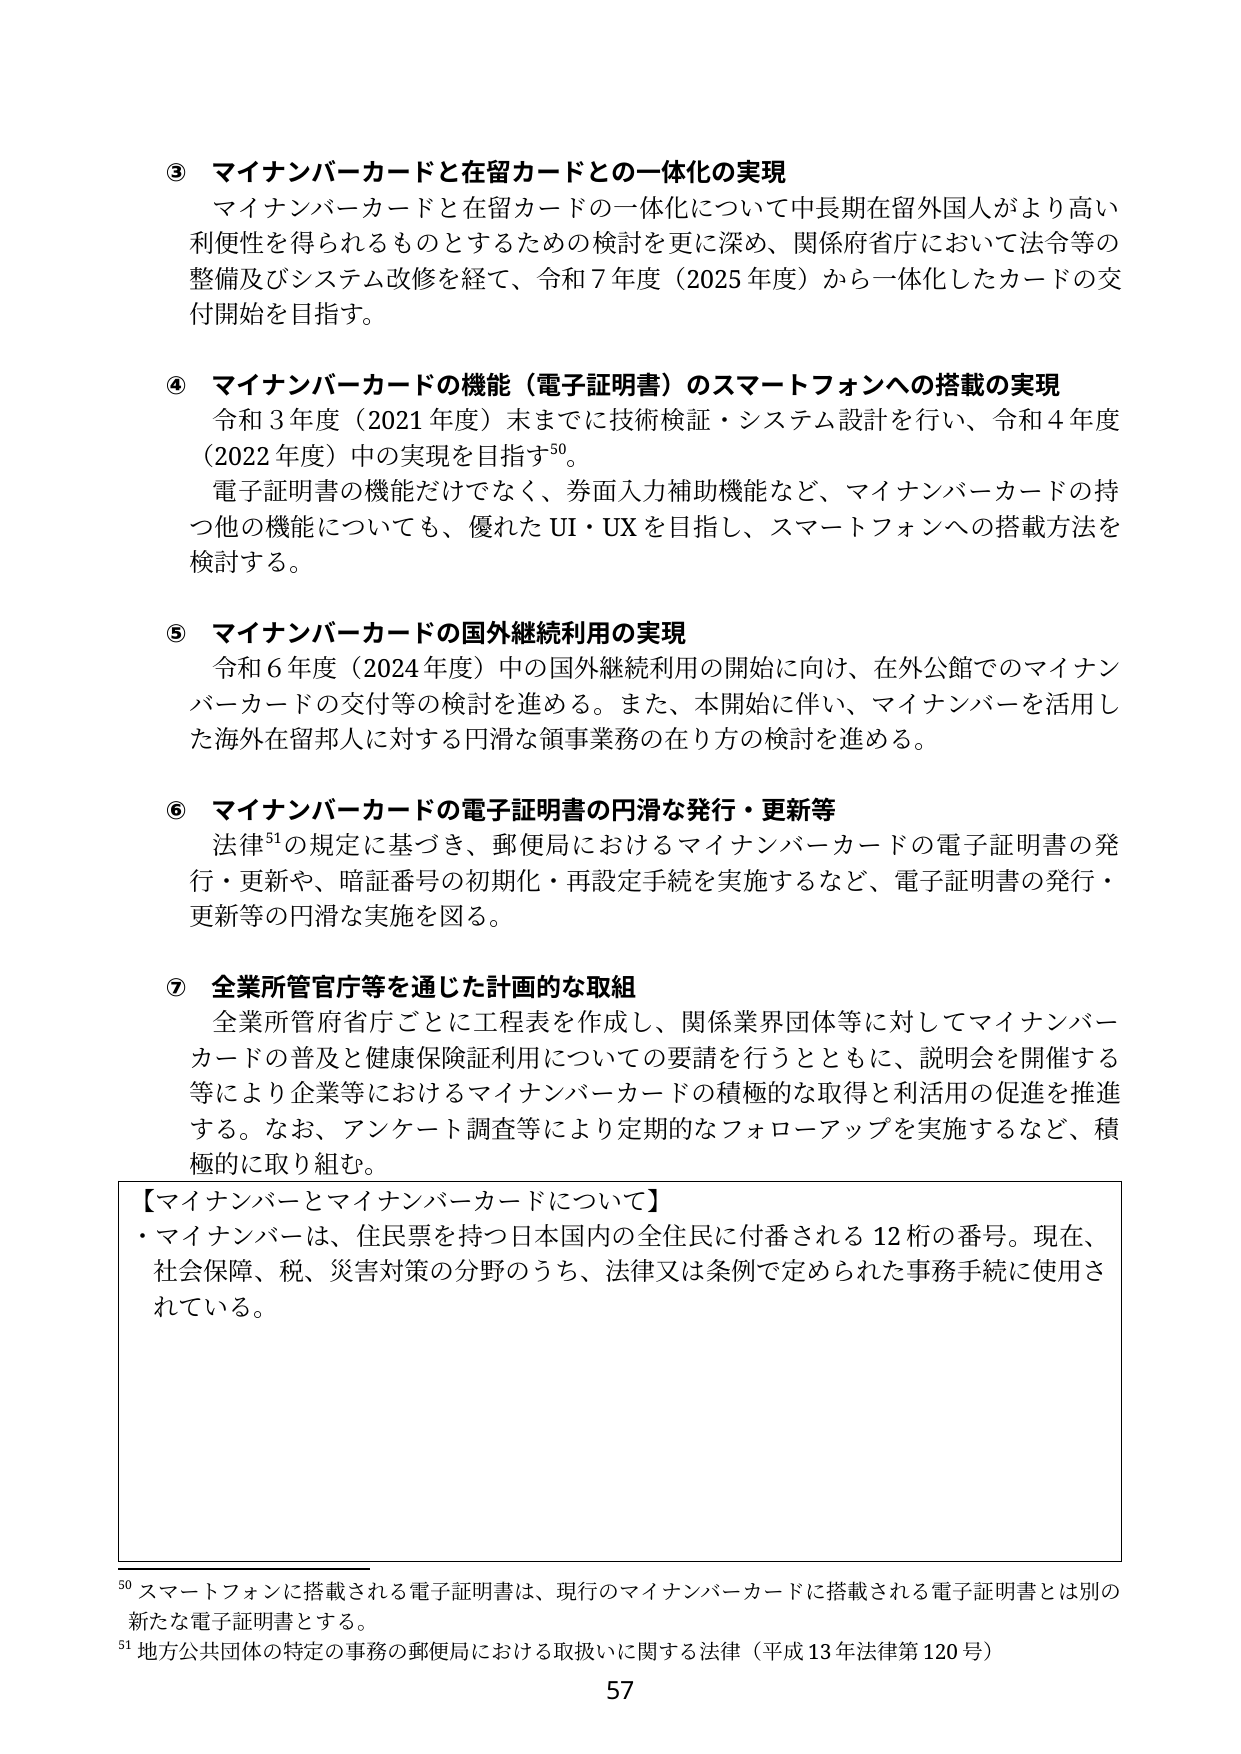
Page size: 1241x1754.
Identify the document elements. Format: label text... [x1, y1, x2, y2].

text ⑤ マイナンバーカードの国外継続利用の実現 [165, 614, 1122, 649]
text ④ マイナンバーカードの機能（電子証明書）のスマートフォンへの搭載の実現 [165, 366, 1122, 401]
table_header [119, 1182, 1121, 1561]
text 電子証明書の機能だけでなく、券面入力補助機能など、マイナンバーカードの持つ他の機能についても、優れたUI・UXを目指し、スマートフォンへの搭載方法を検討する。 [189, 472, 1122, 578]
text 令和３年度（2021年度）末までに技術検証・システム設計を行い、令和４年度（2022年度）中の実現を目指す。 [189, 401, 1122, 472]
text ⑦ 全業所管官庁等を通じた計画的な取組 [165, 968, 1122, 1003]
text 令和６年度（2024年度）中の国外継続利用の開始に向け、在外公館でのマイナンバーカードの交付等の検討を進める。また、本開始に伴い、マイナンバーを活用した海外在留邦人に対する円滑な領事業務の在り方の検討を進める。 [189, 649, 1122, 756]
text ⑥ マイナンバーカードの電子証明書の円滑な発行・更新等 [165, 791, 1122, 826]
text 全業所管府省庁ごとに工程表を作成し、関係業界団体等に対してマイナンバーカードの普及と健康保険証利用についての要請を行うとともに、説明会を開催する等により企業等におけるマイナンバーカードの積極的な取得と利活用の促進を推進する。なお、アンケート調査等により定期的なフォローアップを実施するなど、積極的に取り組む。 [189, 1003, 1122, 1181]
text ③ マイナンバーカードと在留カードとの一体化の実現 [165, 153, 1122, 189]
text 法律の規定に基づき、郵便局におけるマイナンバーカードの電子証明書の発行・更新や、暗証番号の初期化・再設定手続を実施するなど、電子証明書の発行・更新等の円滑な実施を図る。 [189, 826, 1122, 933]
text マイナンバーカードと在留カードの一体化について中長期在留外国人がより高い利便性を得られるものとするための検討を更に深め、関係府省庁において法令等の整備及びシステム改修を経て、令和７年度（2025年度）から一体化したカードの交付開始を目指す。 [189, 189, 1122, 331]
